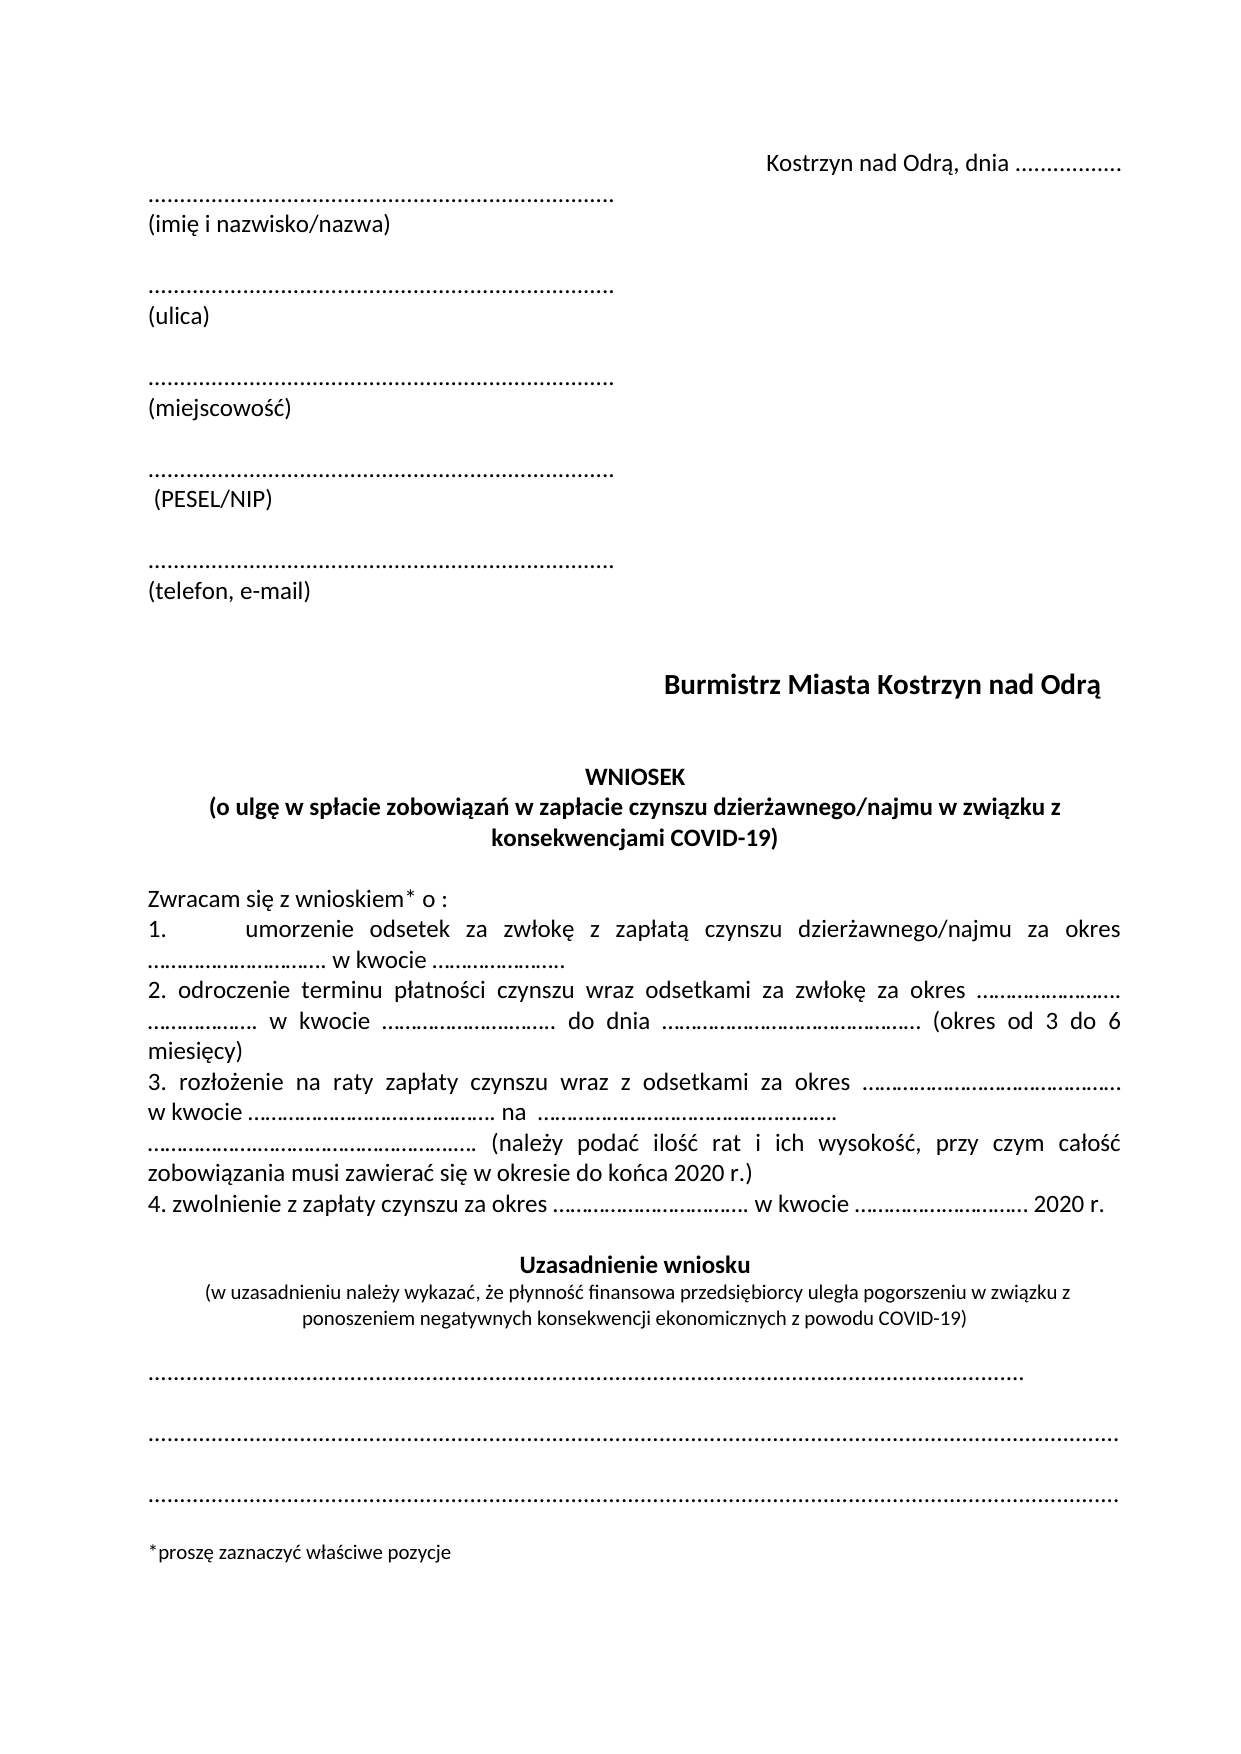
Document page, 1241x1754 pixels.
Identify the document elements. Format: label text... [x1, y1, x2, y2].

text (PESEL/NIP) [148, 483, 1122, 514]
text 3. rozłożenie na raty zapłaty czynszu wraz z odsetkami za okres ……………………………………… w kwocie ……………………………………. na ……………………………………………. [148, 1066, 1122, 1127]
text Uzasadnienie wniosku [148, 1249, 1122, 1279]
text Zwracam się z wnioskiem* o : [148, 883, 1122, 913]
text Kostrzyn nad Odrą, dnia ................. [148, 148, 1122, 178]
text ……………….…………………………….…. (należy podać ilość rat i ich wysokość, przy czym całość zobowiązania musi zawierać się w okresie do końca 2020 r.) [148, 1127, 1122, 1188]
text (w uzasadnieniu należy wykazać, że płynność finansowa przedsiębiorcy uległa pogorszeniu w związku z ponoszeniem negatywnych konsekwencji ekonomicznych z powodu COVID-19) [148, 1279, 1122, 1330]
text .......................................................................... [148, 544, 1122, 575]
text (miejscowość) [148, 392, 1122, 422]
text (imię i nazwisko/nazwa) [148, 209, 1122, 239]
text Burmistrz Miasta Kostrzyn nad Odrą [148, 666, 1122, 702]
text (telefon, e-mail) [148, 575, 1122, 605]
list .................................................................................................................................................................................................................................................................................................................... [148, 1417, 1122, 1508]
text (ulica) [148, 300, 1122, 331]
text 2. odroczenie terminu płatności czynszu wraz odsetkami za zwłokę za okres …………………….………………. w kwocie ………………….…….. do dnia ……………………………………… (okres od 3 do 6 miesięcy) [148, 974, 1122, 1066]
text (o ulgę w spłacie zobowiązań w zapłacie czynszu dzierżawnego/najmu w związku z konsekwencjami COVID-19) [148, 791, 1122, 852]
text ........................................................................................................................................... [148, 1356, 1122, 1386]
text WNIOSEK [148, 761, 1122, 791]
text 4. zwolnienie z zapłaty czynszu za okres ……………………………. w kwocie ………………………… 2020 r. [148, 1188, 1122, 1218]
text .......................................................................... [148, 361, 1122, 392]
text 1. umorzenie odsetek za zwłokę z zapłatą czynszu dzierżawnego/najmu za okres …………………………. w kwocie ………………….. [148, 913, 1122, 974]
text .......................................................................... [148, 178, 1122, 209]
list *proszę zaznaczyć właściwe pozycje [148, 1539, 1122, 1564]
text .......................................................................... [148, 453, 1122, 483]
text .......................................................................... [148, 270, 1122, 300]
